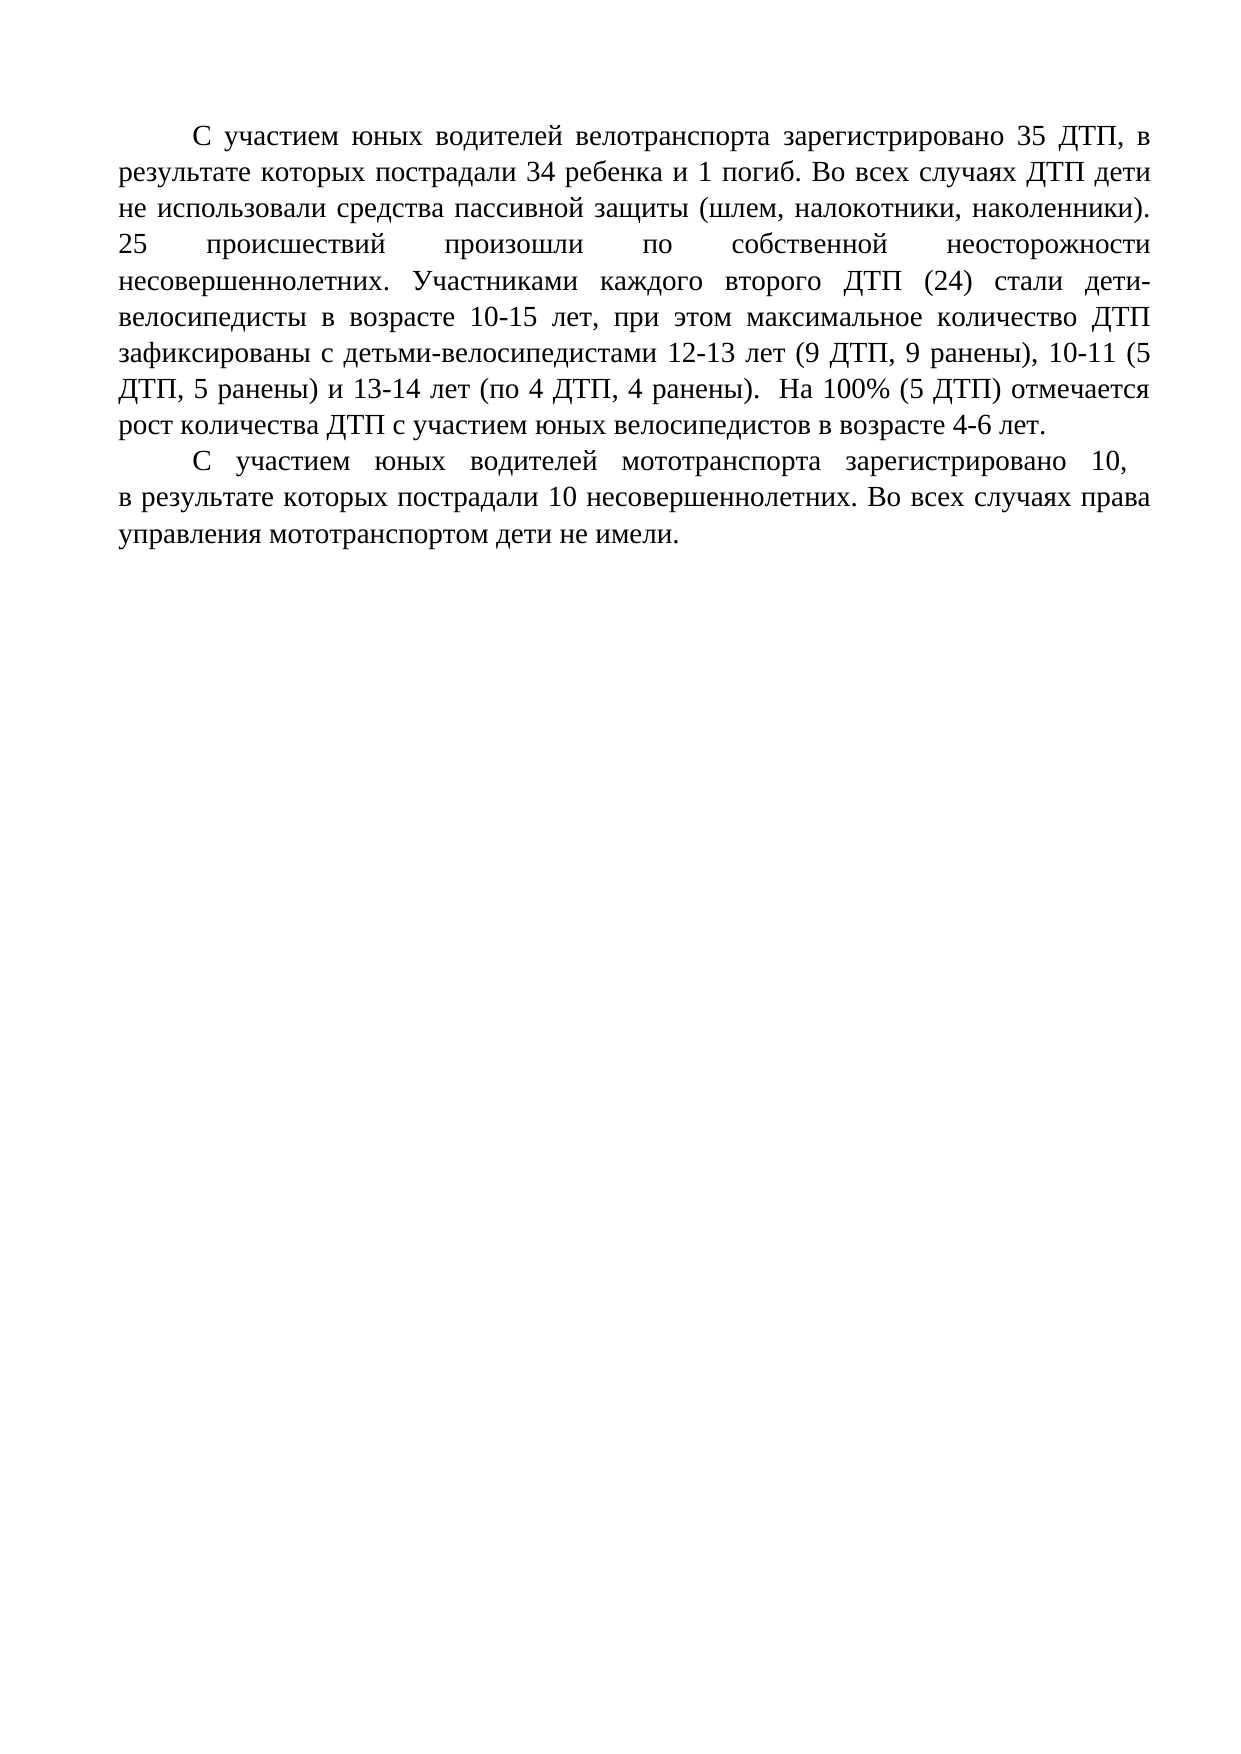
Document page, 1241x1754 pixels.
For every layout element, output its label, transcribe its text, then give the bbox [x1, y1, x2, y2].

text С участием юных водителей мототранспорта зарегистрировано 10, в результате которых пострадали 10 несовершеннолетних. Во всех случаях права управления мототранспортом дети не имели. [118, 443, 1152, 549]
text С участием юных водителей велотранспорта зарегистрировано 35 ДТП, в результате которых пострадали 34 ребенка и 1 погиб. Во всех случаях ДТП дети не использовали средства пассивной защиты (шлем, налокотники, наколенники). 25 происшествий произошли по собственной неосторожности несовершеннолетних. Участниками каждого второго ДТП (24) стали дети-велосипедисты в возрасте 10-15 лет, при этом максимальное количество ДТП зафиксированы с детьми-велосипедистами 12-13 лет (9 ДТП, 9 ранены), 10-11 (5 ДТП, 5 ранены) и 13-14 лет (по 4 ДТП, 4 ранены). На 100% (5 ДТП) отмечается рост количества ДТП с участием юных велосипедистов в возрасте 4-6 лет. [118, 118, 1152, 441]
